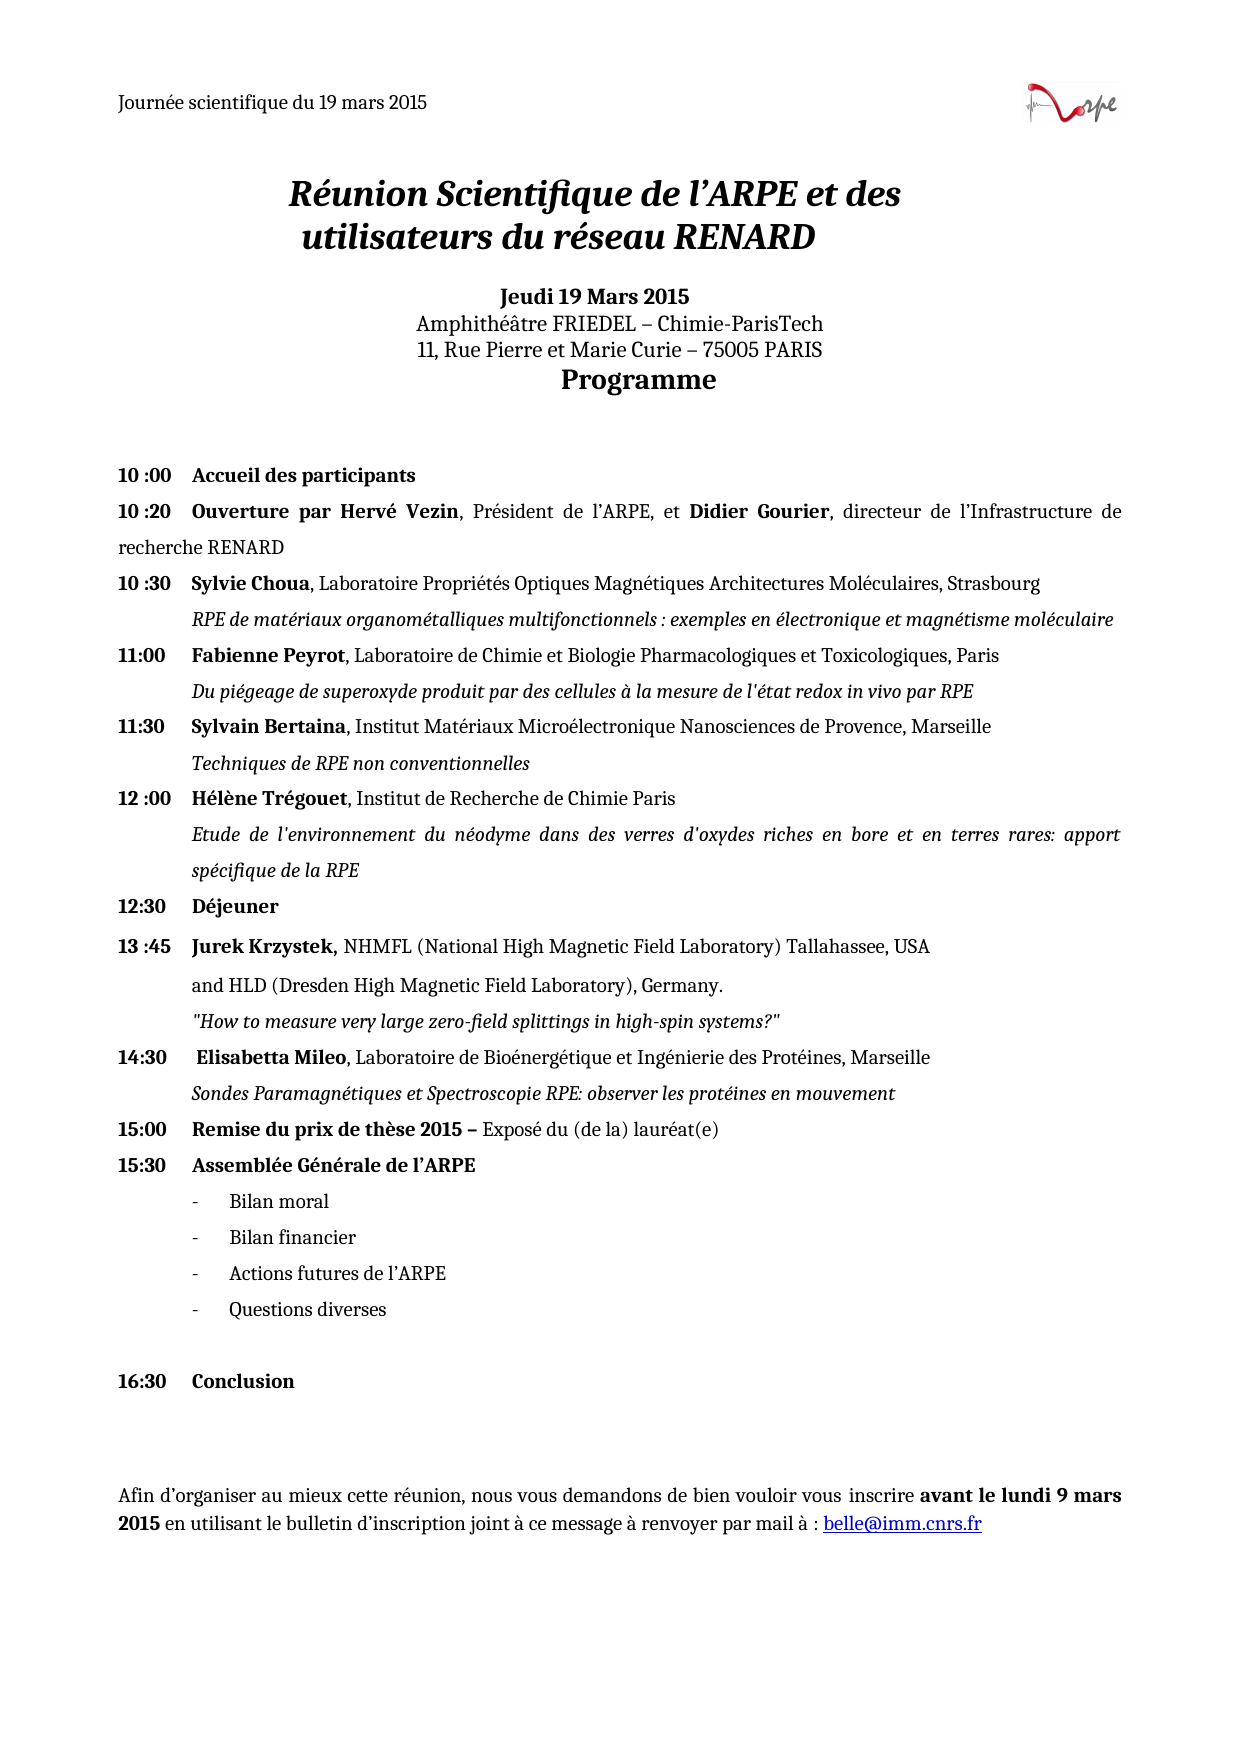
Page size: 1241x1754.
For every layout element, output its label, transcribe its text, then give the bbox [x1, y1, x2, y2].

text Etude de l'environnement du néodyme dans des verres d'oxydes riches en bore et en terres rares: apport spécifique de la RPE [192, 823, 1122, 883]
text Réunion Scientifique de l’ARPE et des utilisateurs du réseau RENARD [192, 173, 924, 259]
text "How to measure very large zero-field splittings in high-spin systems?" [118, 1010, 1122, 1034]
text 14:30 Elisabetta Mileo, Laboratoire de Bioénergétique et Ingénierie des Protéines, Marseille [118, 1046, 1122, 1070]
text Programme [118, 363, 1122, 397]
text 15:00 Remise du prix de thèse 2015 – Exposé du (de la) lauréat(e) [118, 1118, 1122, 1142]
text 15:30 Assemblée Générale de l’ARPE [118, 1154, 1122, 1178]
list Bilan moral [192, 1189, 1122, 1213]
text Sondes Paramagnétiques et Spectroscopie RPE: observer les protéines en mouvement [192, 1082, 1122, 1106]
text 10 :00 Accueil des participants [118, 464, 1122, 488]
text 11:30 Sylvain Bertaina, Institut Matériaux Microélectronique Nanosciences de Provence, Marseille [118, 715, 1122, 739]
list Actions futures de l’ARPE [192, 1261, 1122, 1285]
text 12:30 Déjeuner [118, 895, 1122, 919]
text 13 :45 Jurek Krzystek, NHMFL (National High Magnetic Field Laboratory) Tallahassee, USA [118, 931, 1122, 959]
text 10 :20 Ouverture par Hervé Vezin, Président de l’ARPE, et Didier Gourier, directeur de l’Infrastructure de recherche RENARD [118, 499, 1122, 559]
list Questions diverses [192, 1297, 1122, 1321]
text 11:00 Fabienne Peyrot, Laboratoire de Chimie et Biologie Pharmacologiques et Toxicologiques, Paris [118, 643, 1122, 667]
text 16:30 Conclusion [118, 1369, 1122, 1393]
text Techniques de RPE non conventionnelles [192, 751, 1122, 775]
text Afin d’organiser au mieux cette réunion, nous vous demandons de bien vouloir vous inscrire avant le lundi 9 mars 2015 en utilisant le bulletin d’inscription joint à ce message à renvoyer par mail à : belle@imm.cnrs.fr [118, 1484, 1122, 1536]
picture [1023, 82, 1123, 123]
text Du piégeage de superoxyde produit par des cellules à la mesure de l'état redox in vivo par RPE [192, 679, 1122, 703]
text 10 :30 Sylvie Choua, Laboratoire Propriétés Optiques Magnétiques Architectures Moléculaires, Strasbourg [118, 571, 1122, 595]
text Amphithéâtre FRIEDEL – Chimie-ParisTech [118, 310, 1122, 337]
text 11, Rue Pierre et Marie Curie – 75005 PARIS [118, 337, 1122, 363]
text Jeudi 19 Mars 2015 [192, 284, 924, 310]
text RPE de matériaux organométalliques multifonctionnels : exemples en électronique et magnétisme moléculaire [192, 607, 1122, 631]
text and HLD (Dresden High Magnetic Field Laboratory), Germany. [118, 974, 1122, 998]
list Bilan financier [192, 1226, 1122, 1249]
text 12 :00 Hélène Trégouet, Institut de Recherche de Chimie Paris [118, 787, 1122, 811]
